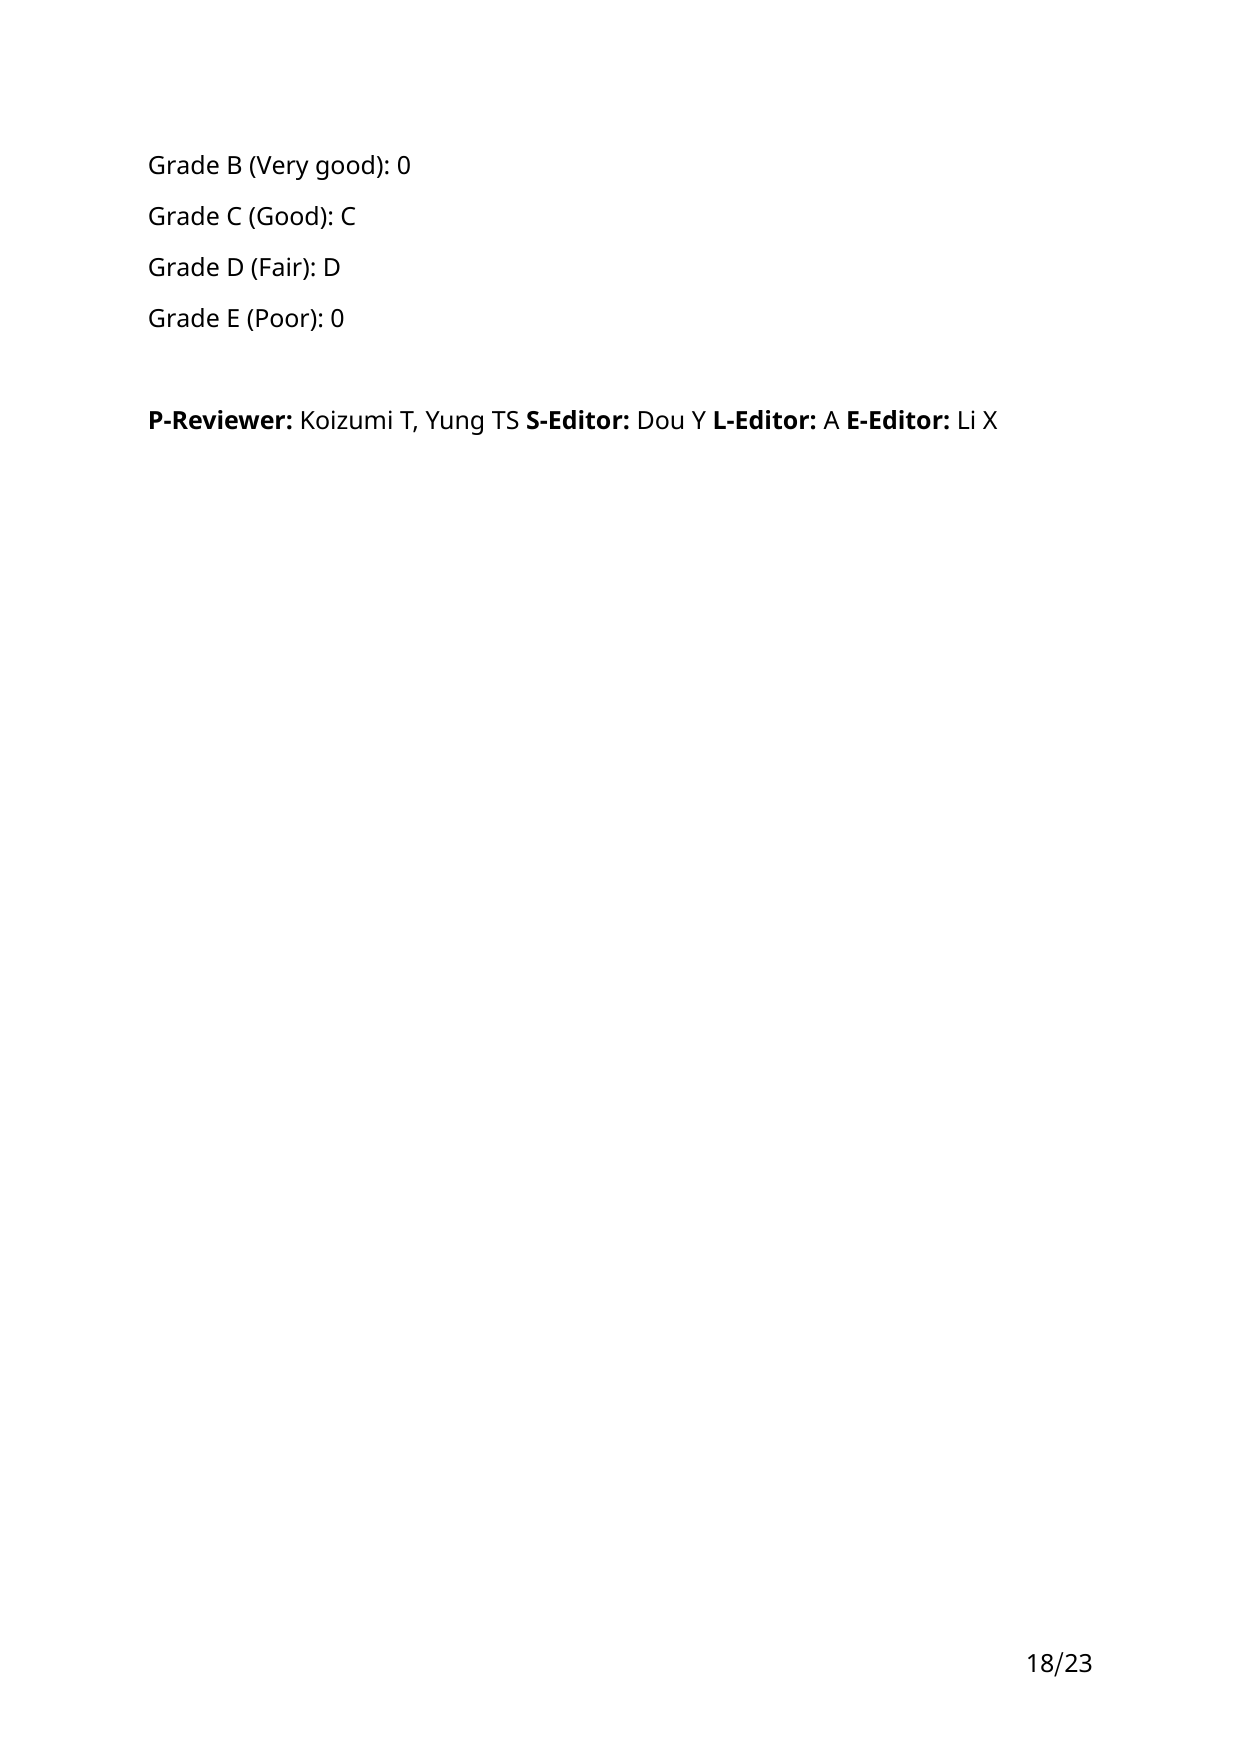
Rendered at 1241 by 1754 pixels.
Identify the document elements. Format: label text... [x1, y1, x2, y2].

text Grade C (Good): C [148, 199, 1093, 233]
text Grade D (Fair): D [148, 250, 1093, 284]
text Grade E (Poor): 0 [148, 301, 1093, 335]
text Grade B (Very good): 0 [148, 148, 1093, 182]
text P-Reviewer: Koizumi T, Yung TS S-Editor: Dou Y L-Editor: A E-Editor: Li X [148, 403, 1080, 437]
